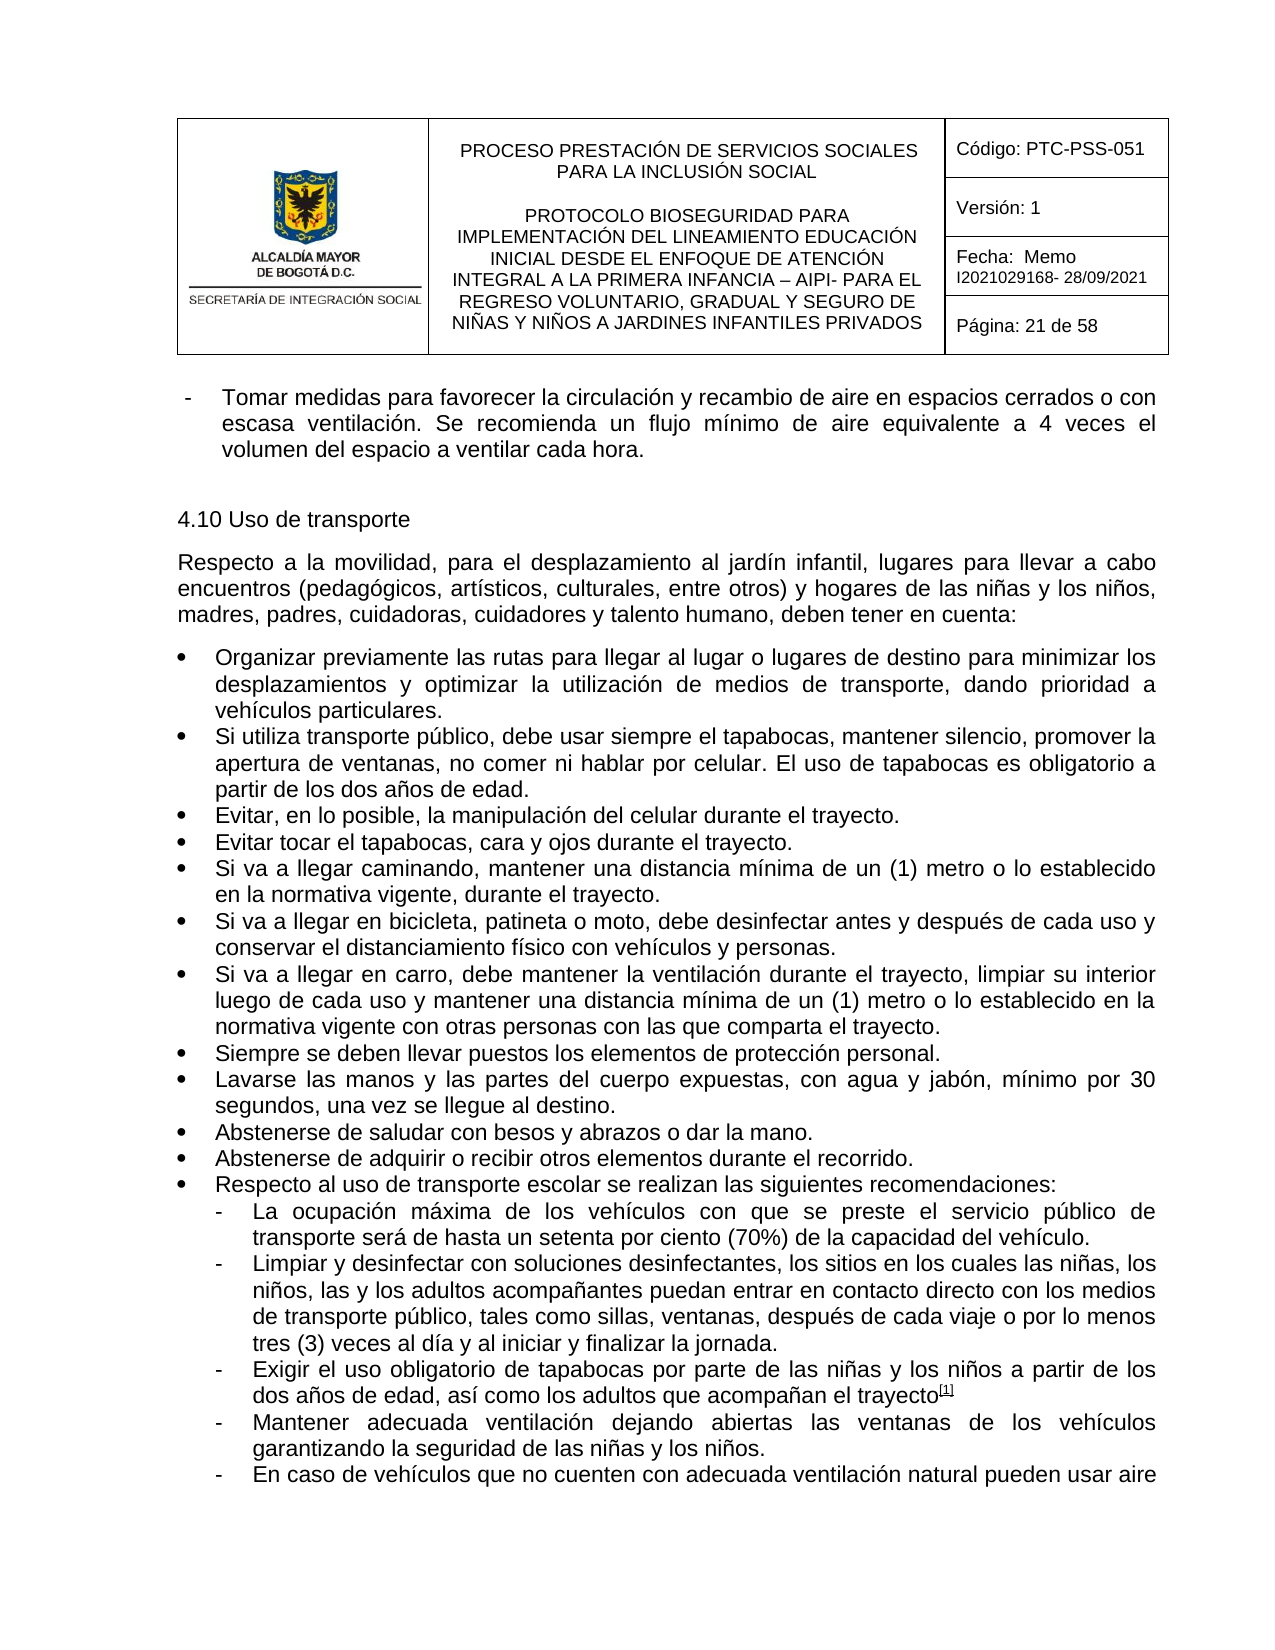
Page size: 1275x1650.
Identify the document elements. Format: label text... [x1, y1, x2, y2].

list Organizar previamente las rutas para llegar al lugar o lugares de destino para minimizar los desplazamientos y optimizar la utilización de medios de transporte, dando prioridad a vehículos particulares. [177, 644, 1157, 723]
list Limpiar y desinfectar con soluciones desinfectantes, los sitios en los cuales las niñas, los niños, las y los adultos acompañantes puedan entrar en contacto directo con los medios de transporte público, tales como sillas, ventanas, después de cada viaje o por lo menos tres (3) veces al día y al iniciar y finalizar la jornada. [215, 1250, 1157, 1356]
text Respecto a la movilidad, para el desplazamiento al jardín infantil, lugares para llevar a cabo encuentros (pedagógicos, artísticos, culturales, entre otros) y hogares de las niñas y los niños, madres, padres, cuidadoras, cuidadores y talento humano, deben tener en cuenta: [177, 548, 1157, 628]
list Si va a llegar en carro, debe mantener la ventilación durante el trayecto, limpiar su interior luego de cada uso y mantener una distancia mínima de un (1) metro o lo establecido en la normativa vigente con otras personas con las que comparta el trayecto. [177, 961, 1157, 1039]
list Exigir el uso obligatorio de tapabocas por parte de las niñas y los niños a partir de los dos años de edad, así como los adultos que acompañan el trayecto[1] [215, 1356, 1157, 1408]
list Mantener adecuada ventilación dejando abiertas las ventanas de los vehículos garantizando la seguridad de las niñas y los niños. [215, 1408, 1157, 1461]
list Siempre se deben llevar puestos los elementos de protección personal. [177, 1039, 1157, 1066]
list Si va a llegar en bicicleta, patineta o moto, debe desinfectar antes y después de cada uso y conservar el distanciamiento físico con vehículos y personas. [177, 908, 1157, 961]
list Si utiliza transporte público, debe usar siempre el tapabocas, mantener silencio, promover la apertura de ventanas, no comer ni hablar por celular. El uso de tapabocas es obligatorio a partir de los dos años de edad. [177, 723, 1157, 802]
text 4.10 Uso de transporte [177, 506, 1157, 532]
list Respecto al uso de transporte escolar se realizan las siguientes recomendaciones: [177, 1171, 1157, 1198]
list Evitar tocar el tapabocas, cara y ojos durante el trayecto. [177, 829, 1157, 855]
list Abstenerse de adquirir o recibir otros elementos durante el recorrido. [177, 1145, 1157, 1171]
list Abstenerse de saludar con besos y abrazos o dar la mano. [177, 1119, 1157, 1145]
list Lavarse las manos y las partes del cuerpo expuestas, con agua y jabón, mínimo por 30 segundos, una vez se llegue al destino. [177, 1066, 1157, 1119]
list La ocupación máxima de los vehículos con que se preste el servicio público de transporte será de hasta un setenta por ciento (70%) de la capacidad del vehículo. [215, 1198, 1157, 1250]
list Evitar, en lo posible, la manipulación del celular durante el trayecto. [177, 802, 1157, 829]
list Si va a llegar caminando, mantener una distancia mínima de un (1) metro o lo establecido en la normativa vigente, durante el trayecto. [177, 855, 1157, 908]
picture [188, 170, 422, 304]
list Tomar medidas para favorecer la circulación y recambio de aire en espacios cerrados o con escasa ventilación. Se recomienda un flujo mínimo de aire equivalente a 4 veces el volumen del espacio a ventilar cada hora. [184, 383, 1157, 462]
